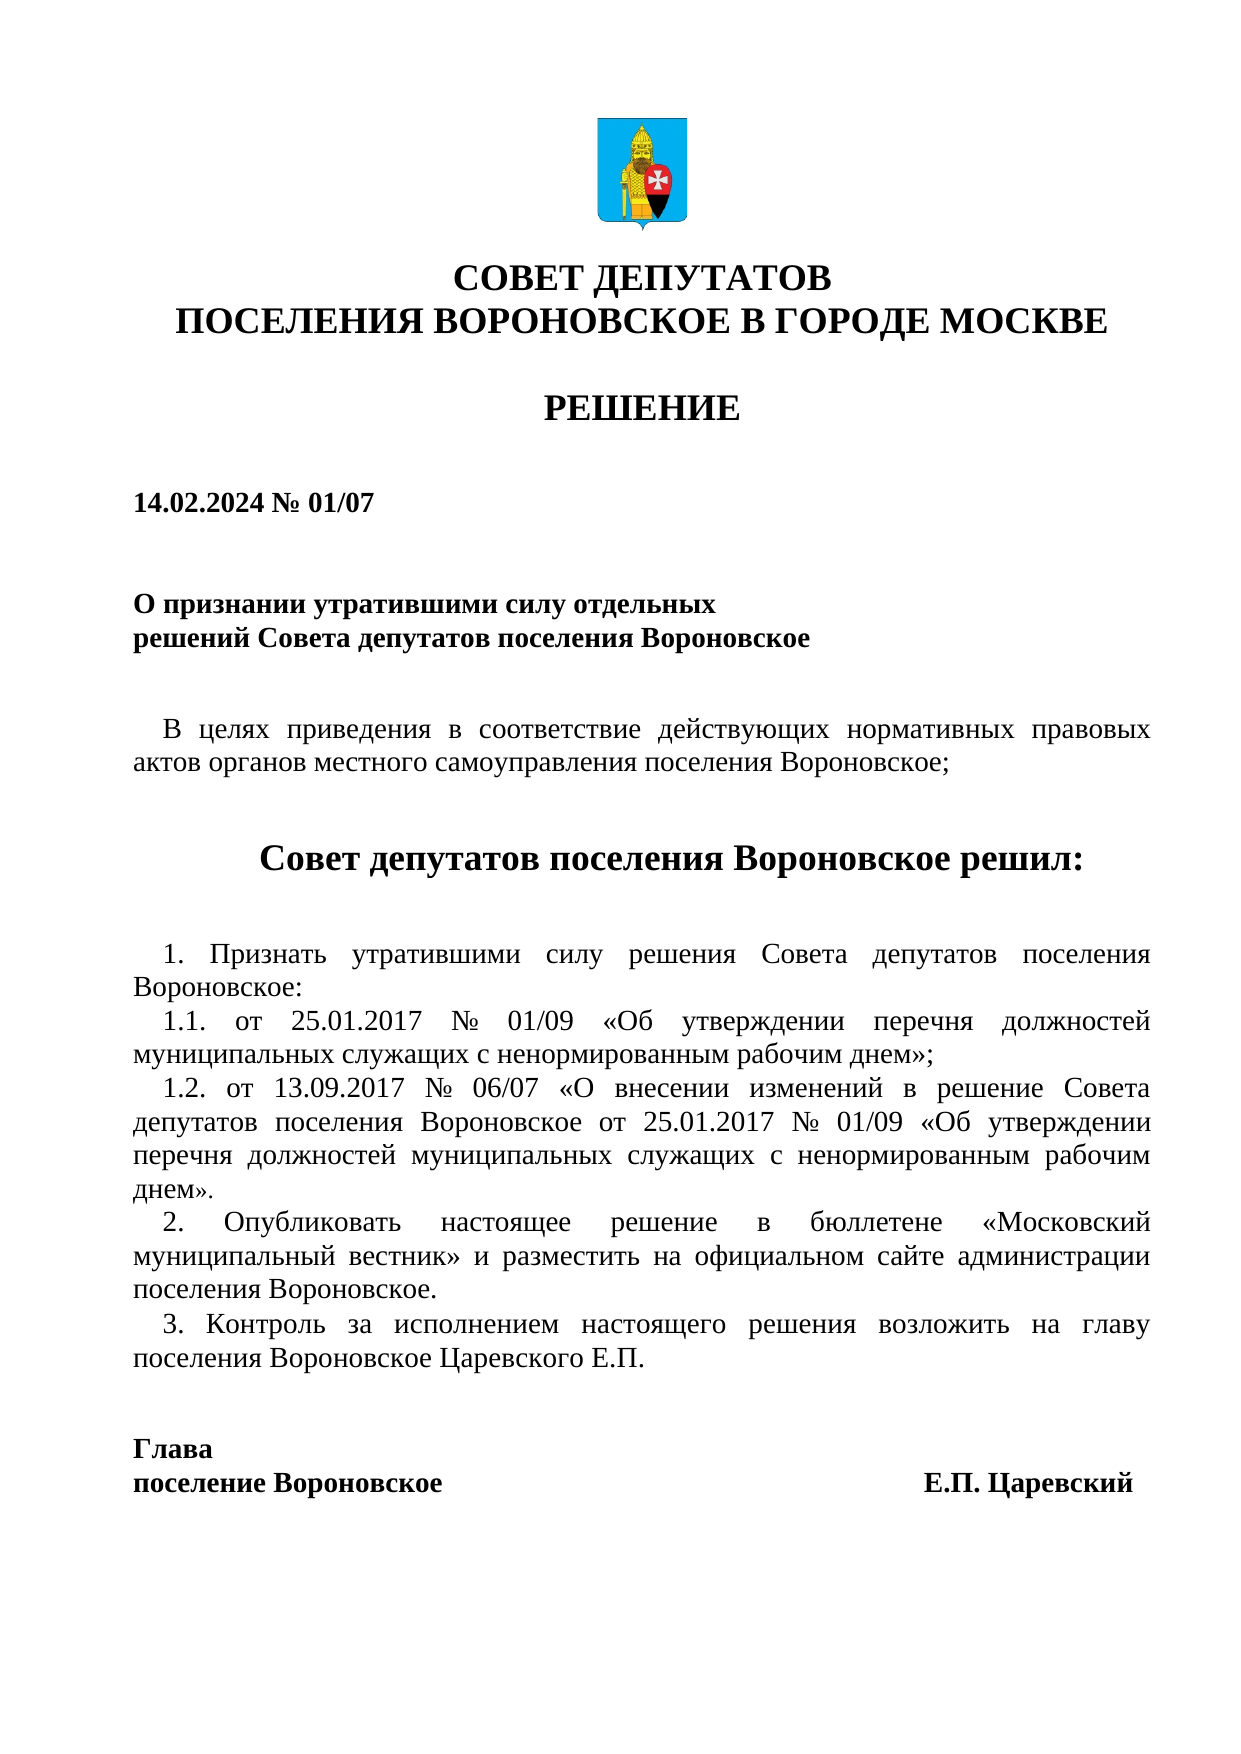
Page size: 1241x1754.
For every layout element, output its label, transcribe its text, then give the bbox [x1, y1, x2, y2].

text ПОСЕЛЕНИЯ ВОРОНОВСКОЕ В ГОРОДЕ МОСКВЕ [133, 299, 1152, 342]
text В целях приведения в соответствие действующих нормативных правовых актов органов местного самоуправления поселения Вороновское; [133, 711, 1152, 778]
text 2. Опубликовать настоящее решение в бюллетене «Московский муниципальный вестник» и разместить на официальном сайте администрации поселения Вороновское. [133, 1204, 1152, 1305]
text поселение Вороновское Е.П. Царевский [133, 1465, 1152, 1499]
text решений Совета депутатов поселения Вороновское [133, 620, 1152, 653]
text СОВЕТ ДЕПУТАТОВ [133, 256, 1152, 299]
text 1.1. от 25.01.2017 № 01/09 «Об утверждении перечня должностей муниципальных служащих с ненормированным рабочим днем»; [133, 1003, 1152, 1070]
text 14.02.2024 № 01/07 [133, 486, 1152, 519]
text РЕШЕНИЕ [133, 385, 1152, 428]
text Совет депутатов поселения Вороновское решил: [133, 835, 1152, 878]
text О признании утратившими силу отдельных [133, 586, 1152, 620]
text Глава [133, 1432, 1152, 1465]
picture [597, 120, 688, 231]
text 3. Контроль за исполнением настоящего решения возложить на главу поселения Вороновское Царевского Е.П. [133, 1305, 1152, 1374]
text 1.2. от 13.09.2017 № 06/07 «О внесении изменений в решение Совета депутатов поселения Вороновское от 25.01.2017 № 01/09 «Об утверждении перечня должностей муниципальных служащих с ненормированным рабочим днем». [133, 1070, 1152, 1204]
text 1. Признать утратившими силу решения Совета депутатов поселения Вороновское: [133, 936, 1152, 1003]
